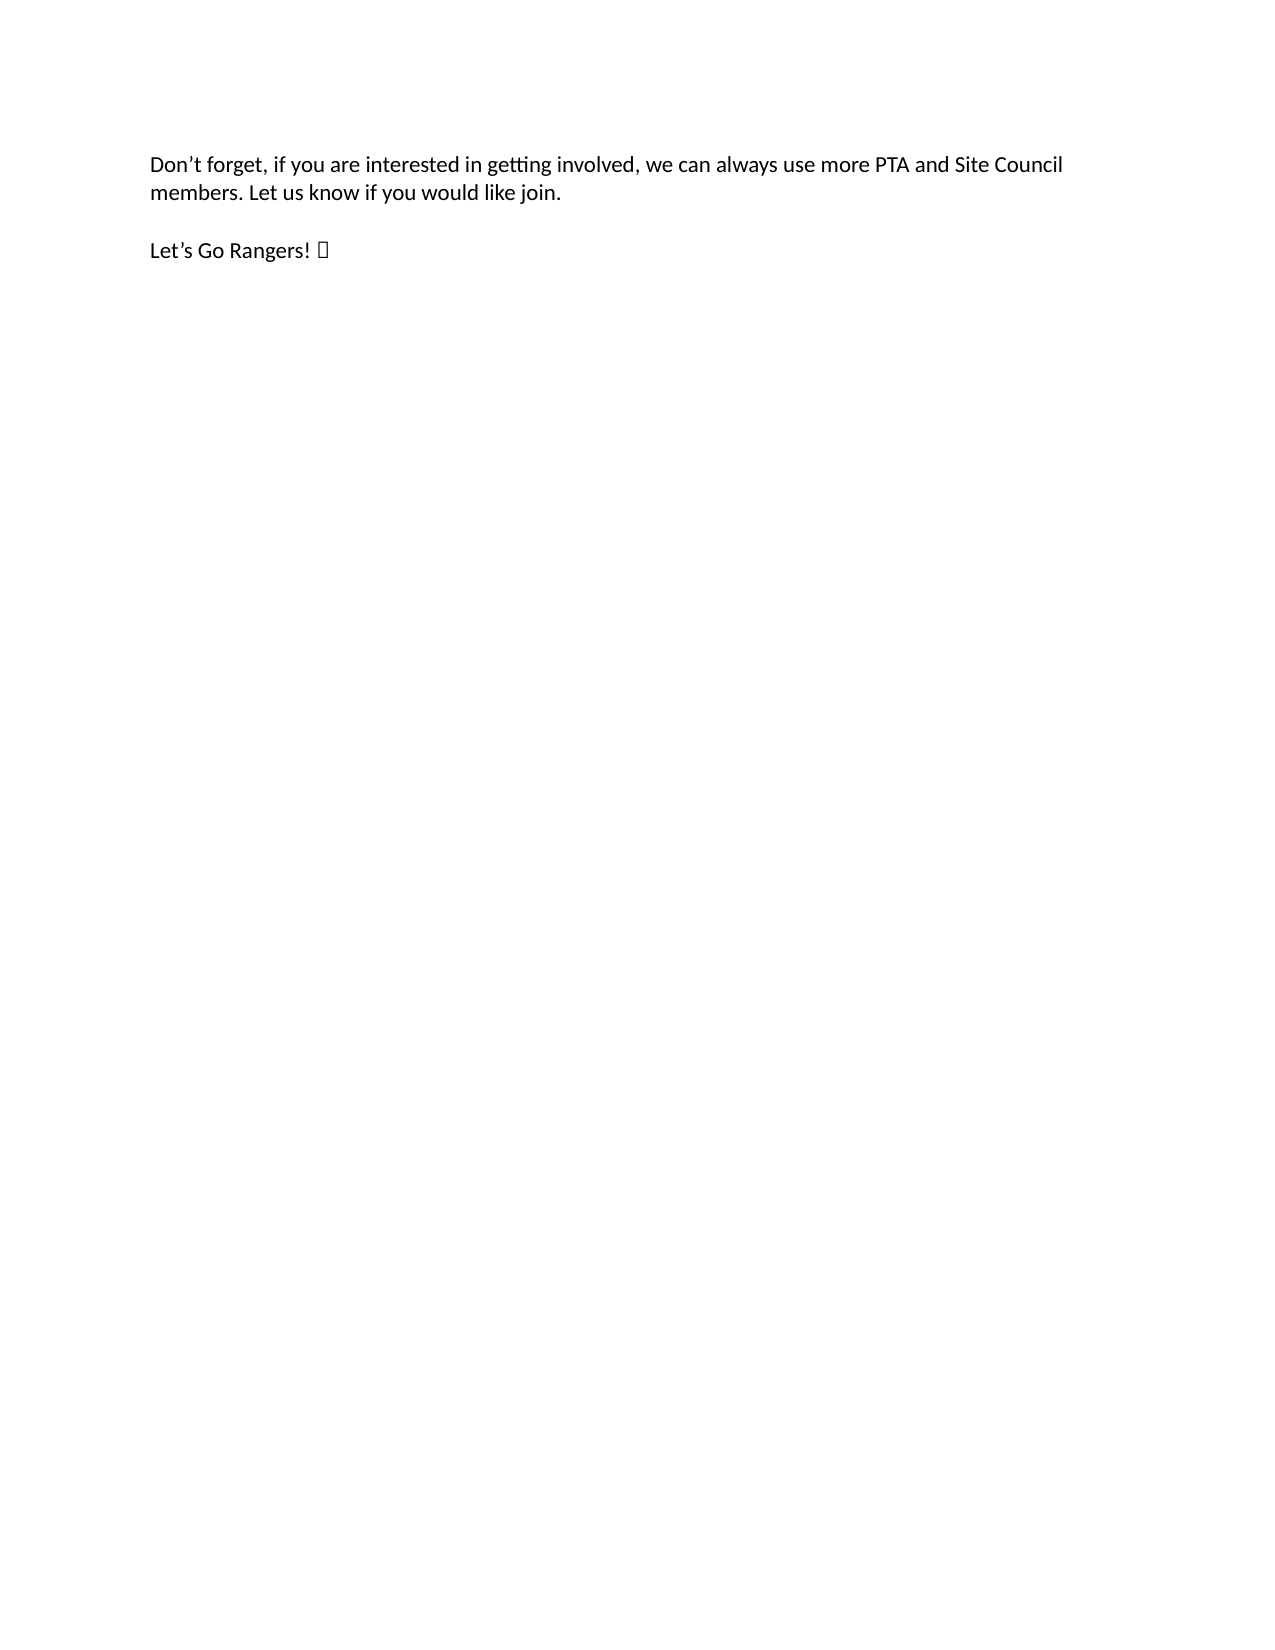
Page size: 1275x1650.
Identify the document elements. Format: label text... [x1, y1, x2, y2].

text Let’s Go Rangers! [150, 234, 1125, 265]
text Don’t forget, if you are interested in getting involved, we can always use more PTA and Site Council members. Let us know if you would like join. [150, 150, 1125, 206]
